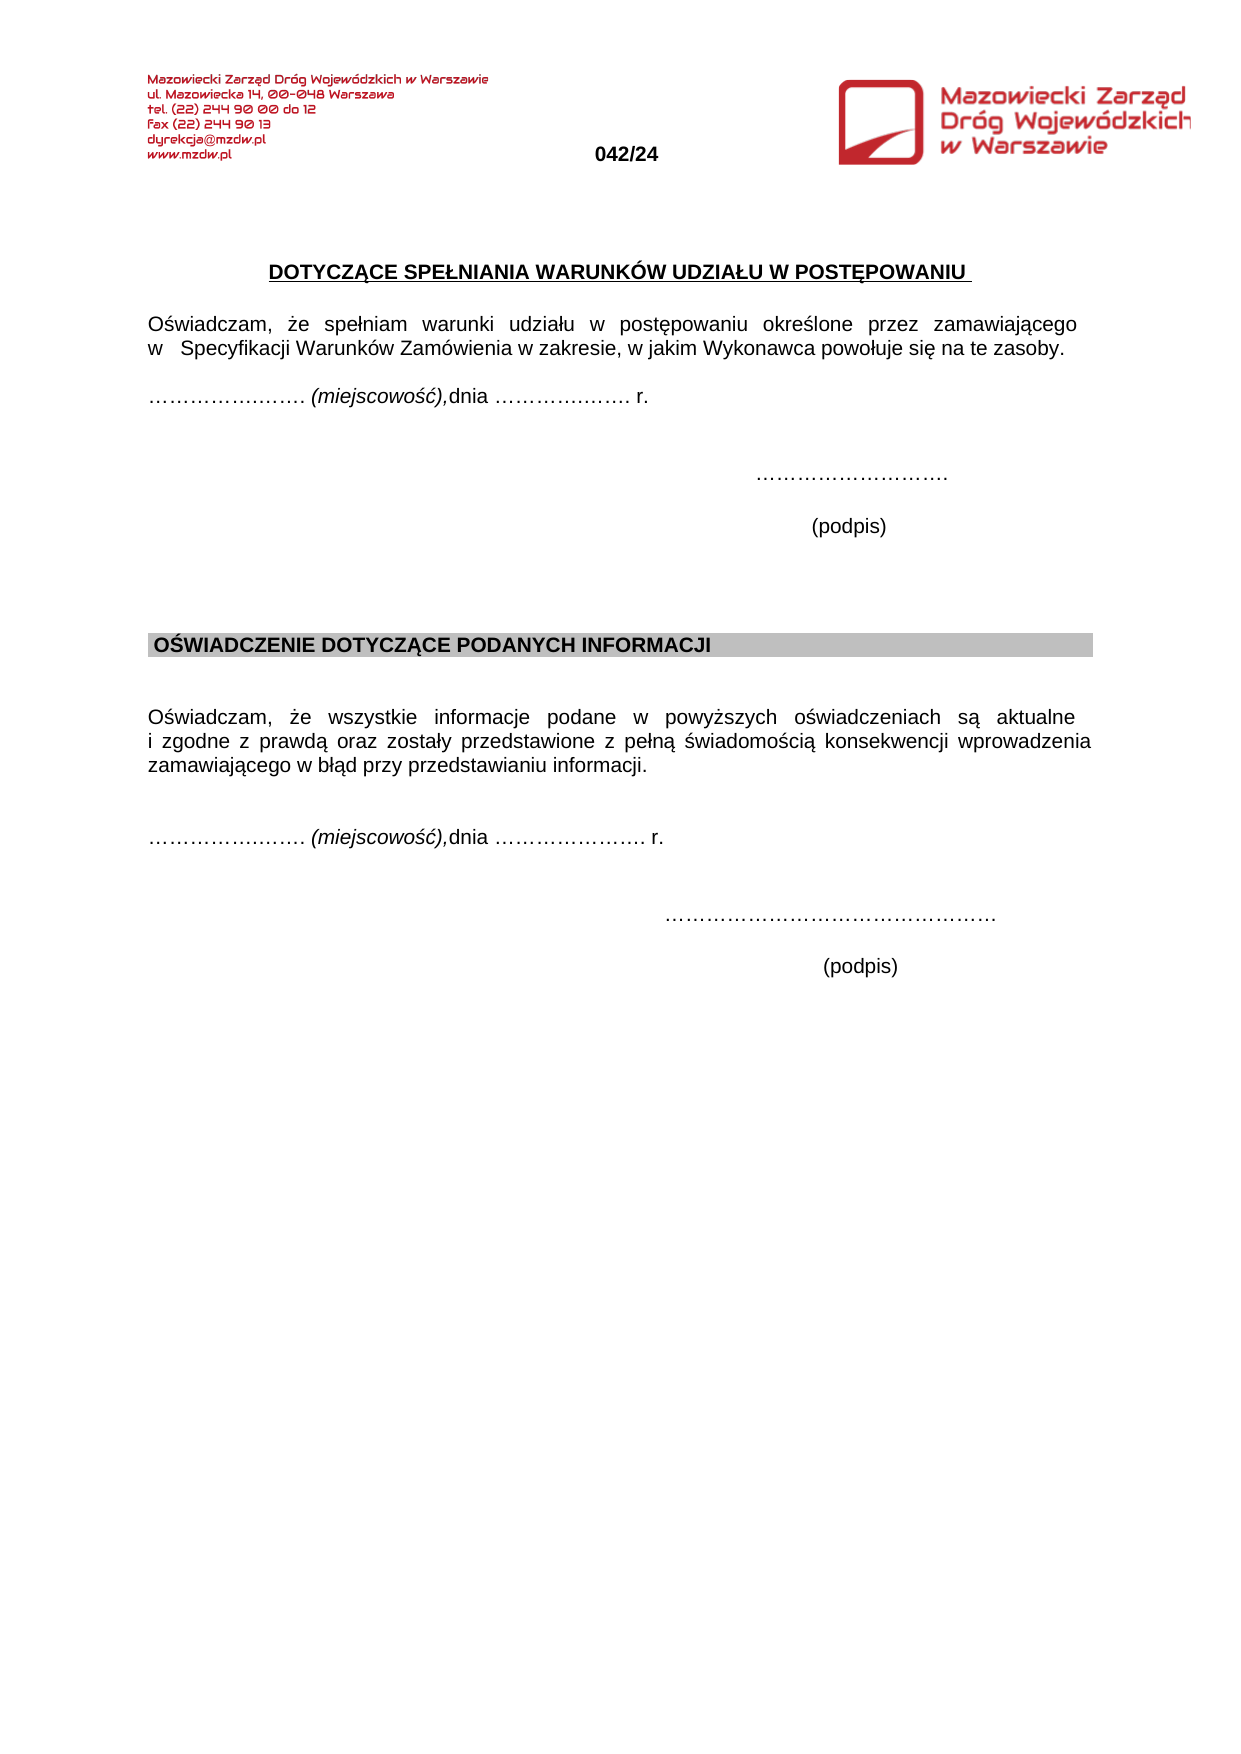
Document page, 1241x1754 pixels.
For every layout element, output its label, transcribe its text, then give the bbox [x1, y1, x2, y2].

text ………………………………………… [148, 873, 1093, 926]
picture [147, 73, 489, 162]
text Oświadczam, że wszystkie informacje podane w powyższych oświadczeniach są aktualne i zgodne z prawdą oraz zostały przedstawione z pełną świadomością konsekwencji wprowadzenia zamawiającego w błąd przy przedstawianiu informacji. [148, 705, 1093, 777]
text ………………………. [148, 432, 1093, 485]
text Oświadczam, że spełniam warunki udziału w postępowaniu określone przez zamawiającego w Specyfikacji Warunków Zamówienia w zakresie, w jakim Wykonawca powołuje się na te zasoby. [148, 312, 1093, 360]
text OŚWIADCZENIE DOTYCZĄCE PODANYCH INFORMACJI [148, 633, 1093, 657]
text …………….……. (miejscowość),dnia …………………. r. [148, 825, 1093, 849]
picture [837, 79, 1191, 164]
text (podpis) [185, 926, 1093, 978]
text (podpis) [185, 485, 1093, 537]
text DOTYCZĄCE SPEŁNIANIA WARUNKÓW UDZIAŁU W POSTĘPOWANIU [148, 259, 1093, 312]
text …………….……. (miejscowość),dnia ………….……. r. [148, 384, 1093, 408]
